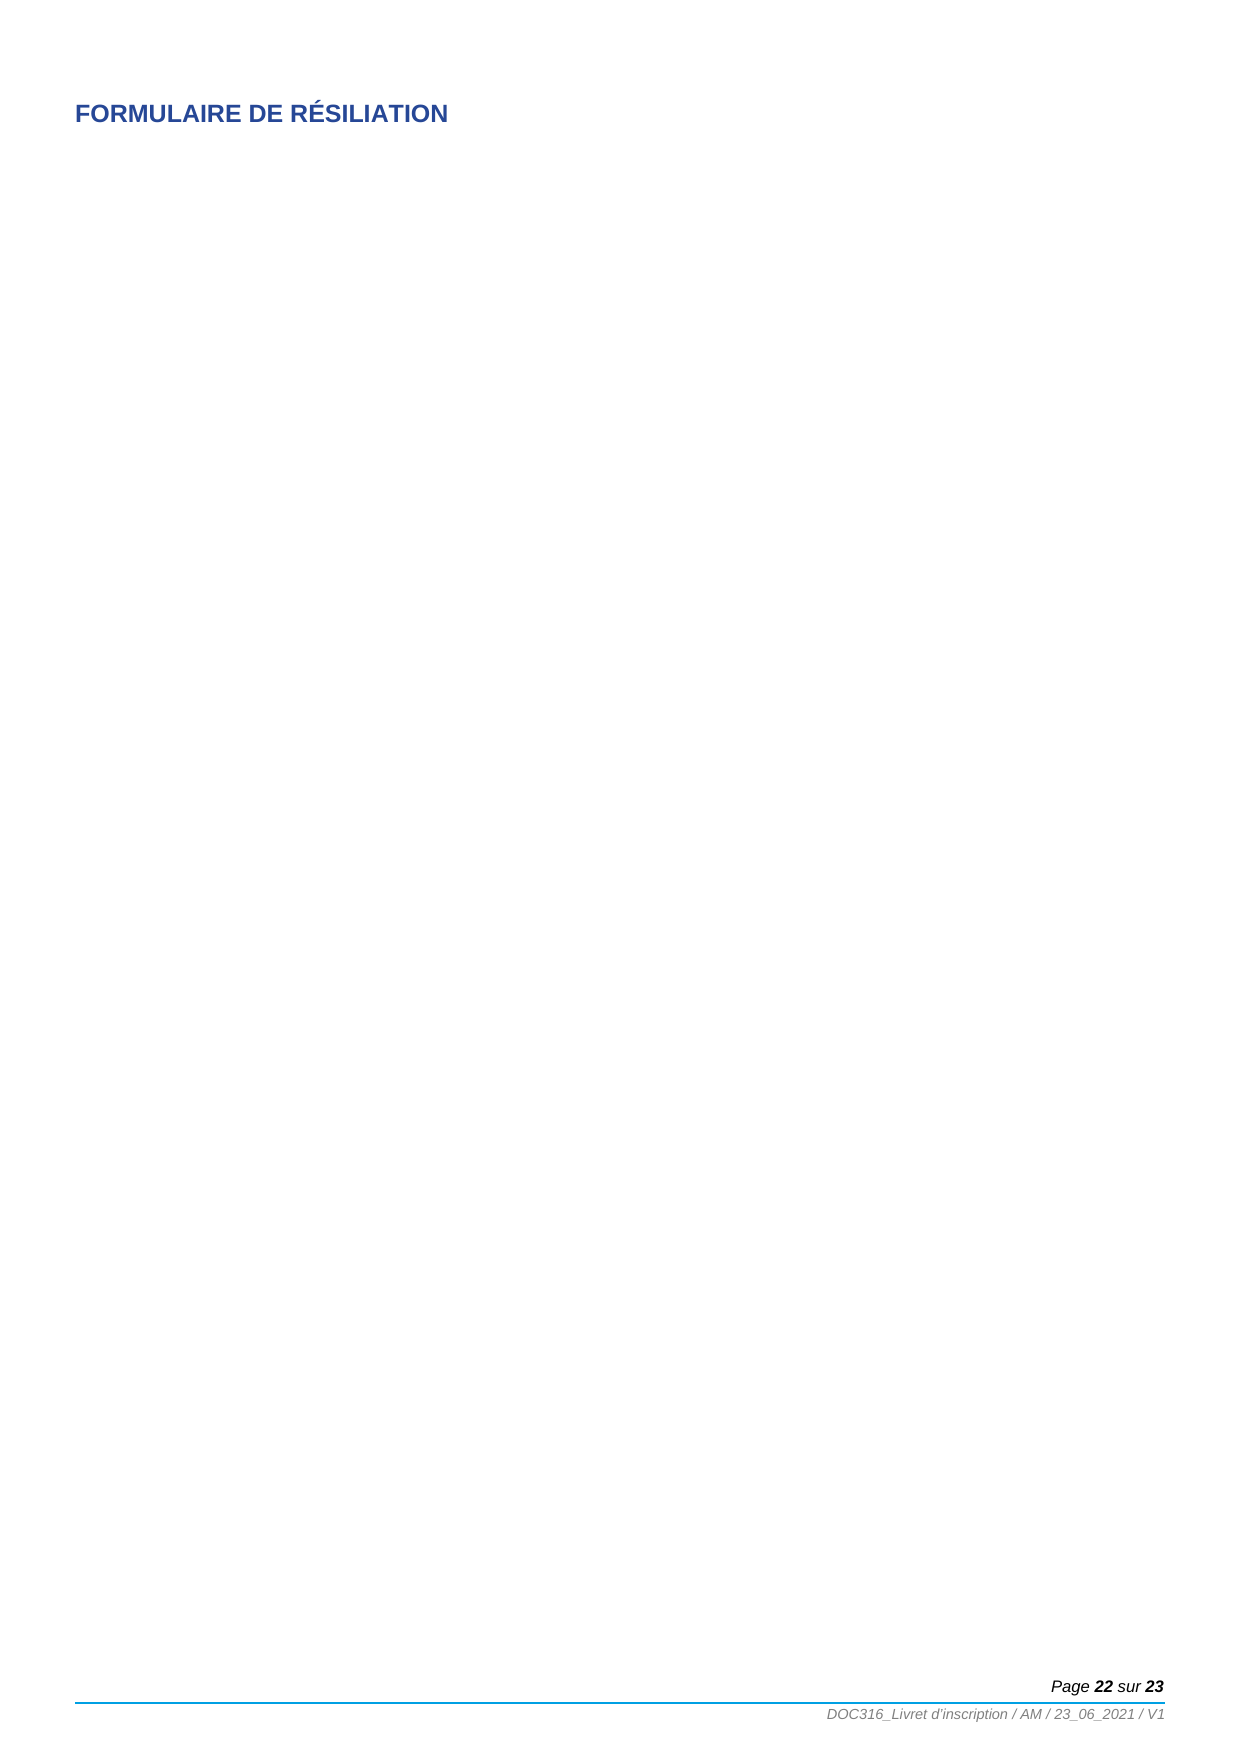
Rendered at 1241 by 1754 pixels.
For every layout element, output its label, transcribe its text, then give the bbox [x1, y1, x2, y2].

subtitle FORMULAIRE DE RÉSILIATION [75, 99, 1165, 128]
